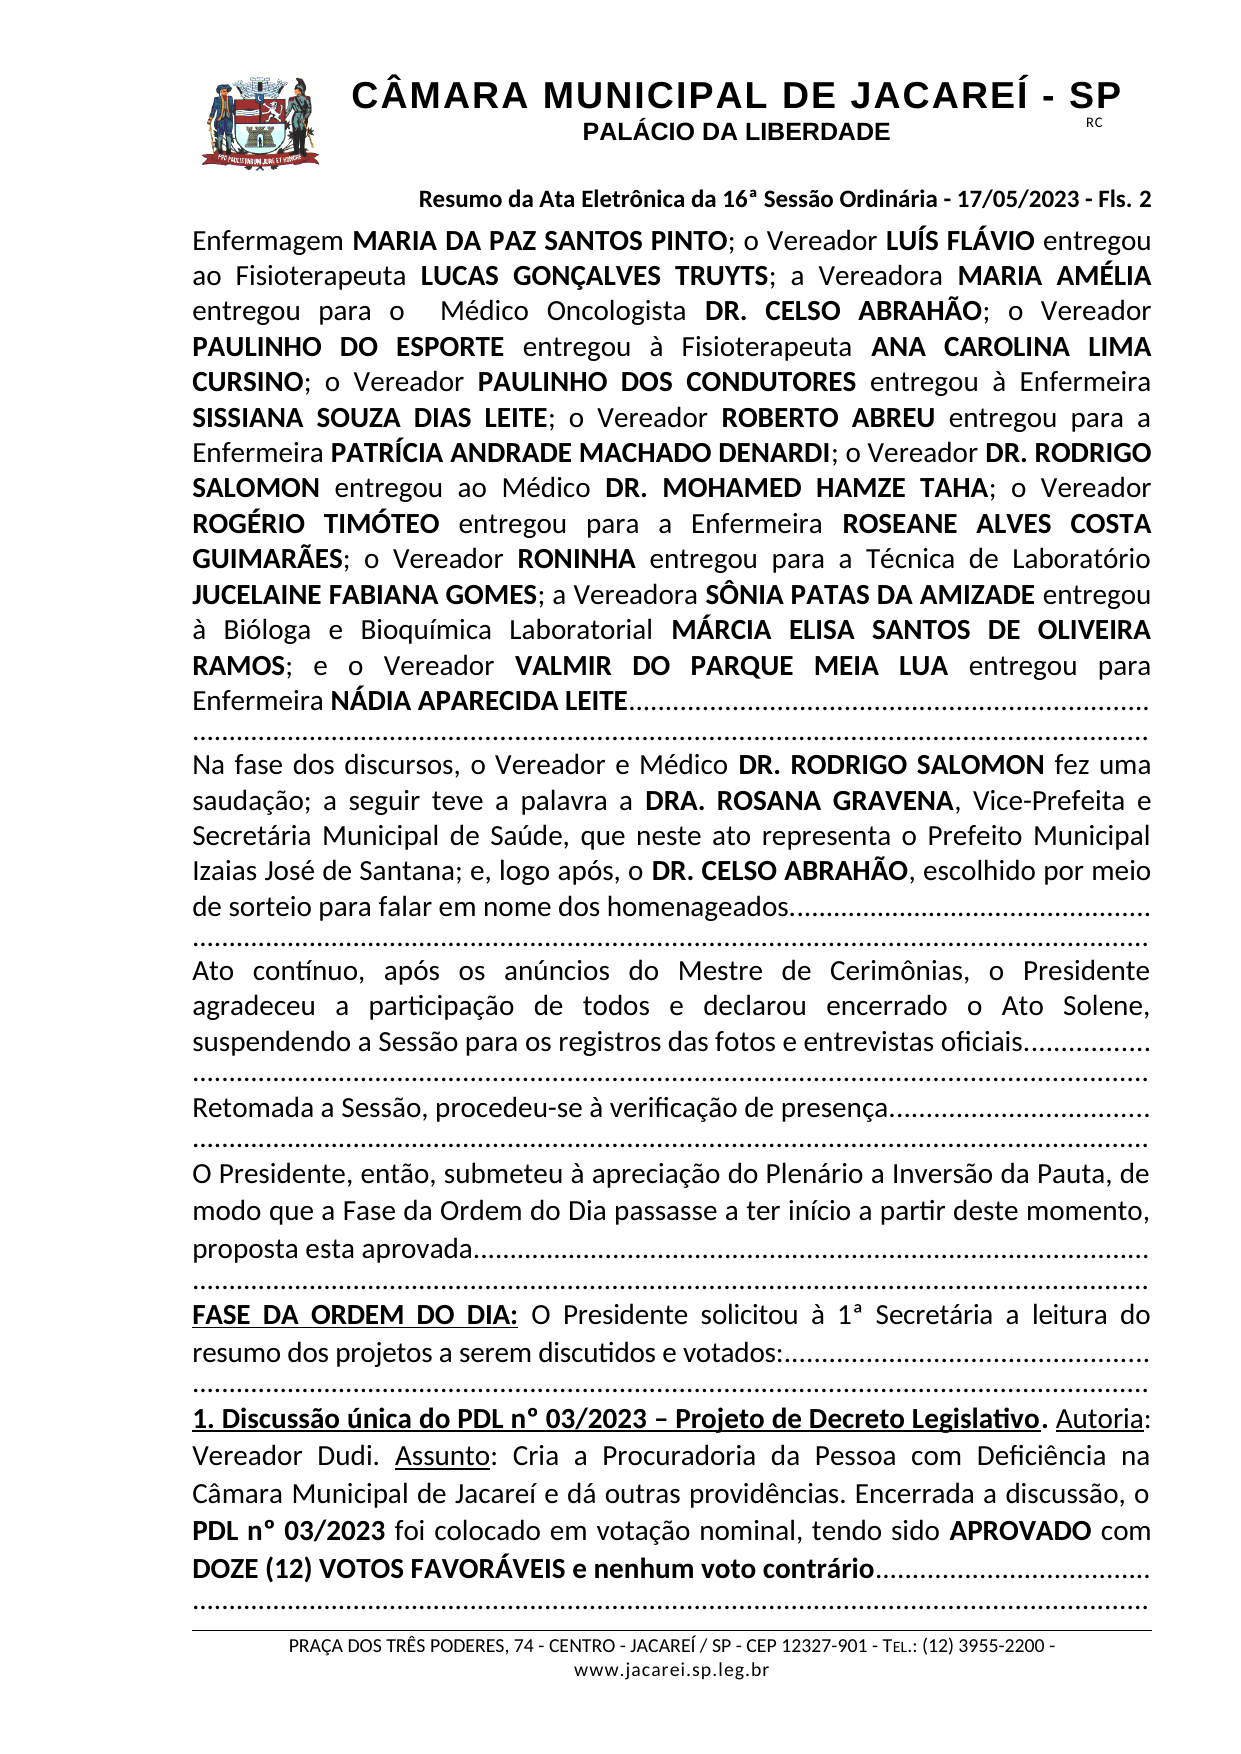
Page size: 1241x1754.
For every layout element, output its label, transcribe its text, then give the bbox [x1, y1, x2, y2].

text Na fase dos discursos, o Vereador e Médico DR. RODRIGO SALOMON fez uma saudação; a seguir teve a palavra a DRA. ROSANA GRAVENA, Vice-Prefeita e Secretária Municipal de Saúde, que neste ato representa o Prefeito Municipal Izaias José de Santana; e, logo após, o DR. CELSO ABRAHÃO, escolhido por meio de sorteio para falar em nome dos homenageados. [192, 746, 1152, 923]
text Ato contínuo, após os anúncios do Mestre de Cerimônias, o Presidente agradeceu a participação de todos e declarou encerrado o Ato Solene, suspendendo a Sessão para os registros das fotos e entrevistas oficiais. [192, 952, 1152, 1058]
picture [201, 76, 320, 171]
text FASE DA ORDEM DO DIA: O Presidente solicitou à 1ª Secretária a leitura do resumo dos projetos a serem discutidos e votados: [192, 1294, 1152, 1369]
text O Presidente, então, submeteu à apreciação do Plenário a Inversão da Pauta, de modo que a Fase da Ordem do Dia passasse a ter início a partir deste momento, proposta esta aprovada. [192, 1153, 1152, 1266]
text Retomada a Sessão, procedeu-se à verificação de presença. [192, 1087, 1152, 1124]
text 1. Discussão única do PDL nº 03/2023 – Projeto de Decreto Legislativo. Autoria: Vereador Dudi. Assunto: Cria a Procuradoria da Pessoa com Deficiência na Câmara Municipal de Jacareí e dá outras providências. Encerrada a discussão, o PDL nº 03/2023 foi colocado em votação nominal, tendo sido APROVADO com DOZE (12) VOTOS FAVORÁVEIS e nenhum voto contrário. [192, 1398, 1152, 1586]
